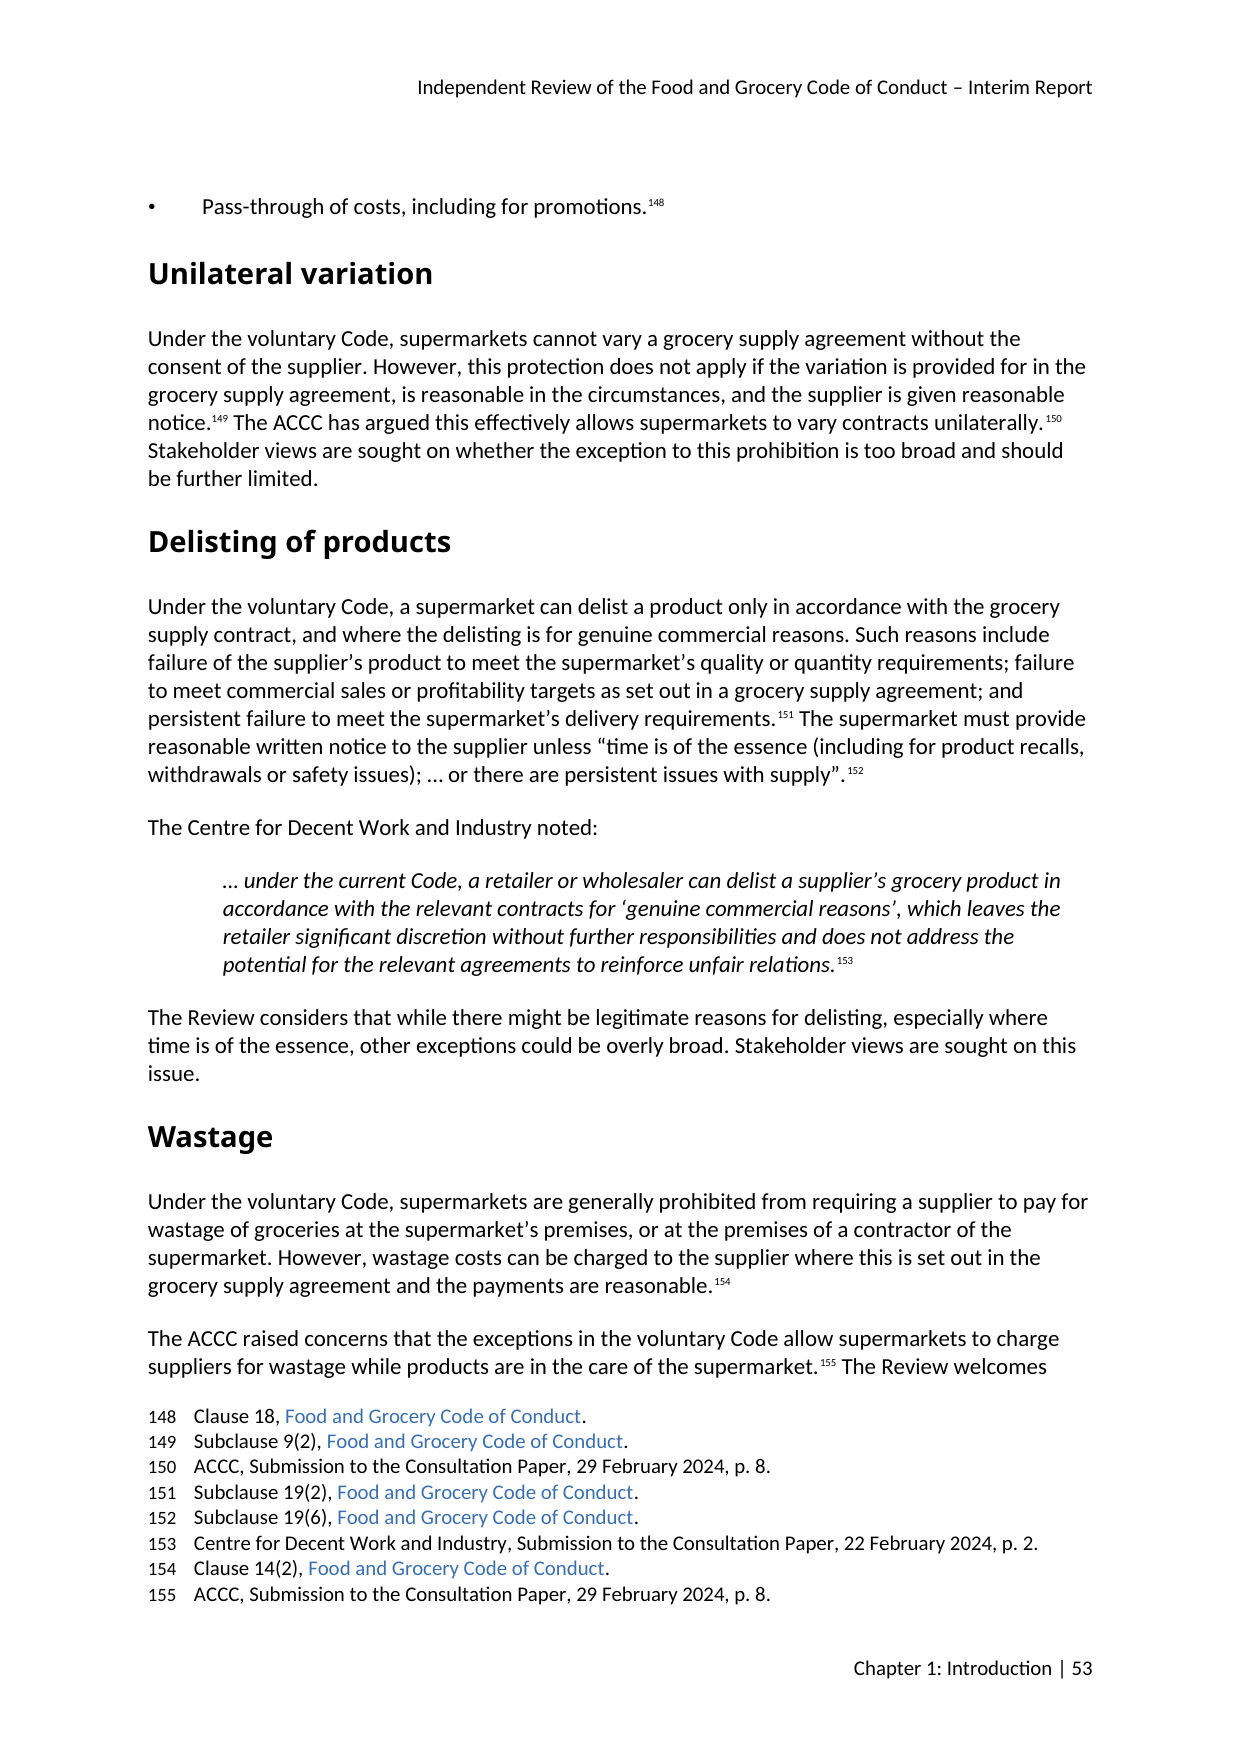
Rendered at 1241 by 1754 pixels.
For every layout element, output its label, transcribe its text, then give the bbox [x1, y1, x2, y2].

text Pass-through of costs, including for promotions. [148, 192, 1092, 220]
subtitle Wastage [148, 1116, 1092, 1156]
text The Centre for Decent Work and Industry noted: [148, 813, 1092, 841]
text The Review considers that while there might be legitimate reasons for delisting, especially where time is of the essence, other exceptions could be overly broad. Stakeholder views are sought on this issue. [148, 1003, 1092, 1087]
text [148, 1324, 1092, 1380]
subtitle Unilateral variation [148, 253, 1092, 293]
subtitle Delisting of products [148, 521, 1092, 561]
text … under the current Code, a retailer or wholesaler can delist a supplier’s grocery product in accordance with the relevant contracts for ‘genuine commercial reasons’, which leaves the retailer significant discretion without further responsibilities and does not address the potential for the relevant agreements to reinforce unfair relations. [223, 866, 1092, 978]
text Under the voluntary Code, supermarkets cannot vary a grocery supply agreement without the consent of the supplier. However, this protection does not apply if the variation is provided for in the grocery supply agreement, is reasonable in the circumstances, and the supplier is given reasonable notice. The ACCC has argued this effectively allows supermarkets to vary contracts unilaterally. Stakeholder views are sought on whether the exception to this prohibition is too broad and should be further limited. [148, 324, 1092, 492]
text Under the voluntary Code, a supermarket can delist a product only in accordance with the grocery supply contract, and where the delisting is for genuine commercial reasons. Such reasons include failure of the supplier’s product to meet the supermarket’s quality or quantity requirements; failure to meet commercial sales or profitability targets as set out in a grocery supply agreement; and persistent failure to meet the supermarket’s delivery requirements. The supermarket must provide reasonable written notice to the supplier unless “time is of the essence (including for product recalls, withdrawals or safety issues); … or there are persistent issues with supply”. [148, 592, 1092, 788]
text Under the voluntary Code, supermarkets are generally prohibited from requiring a supplier to pay for wastage of groceries at the supermarket’s premises, or at the premises of a contractor of the supermarket. However, wastage costs can be charged to the supplier where this is set out in the grocery supply agreement and the payments are reasonable. [148, 1187, 1092, 1299]
